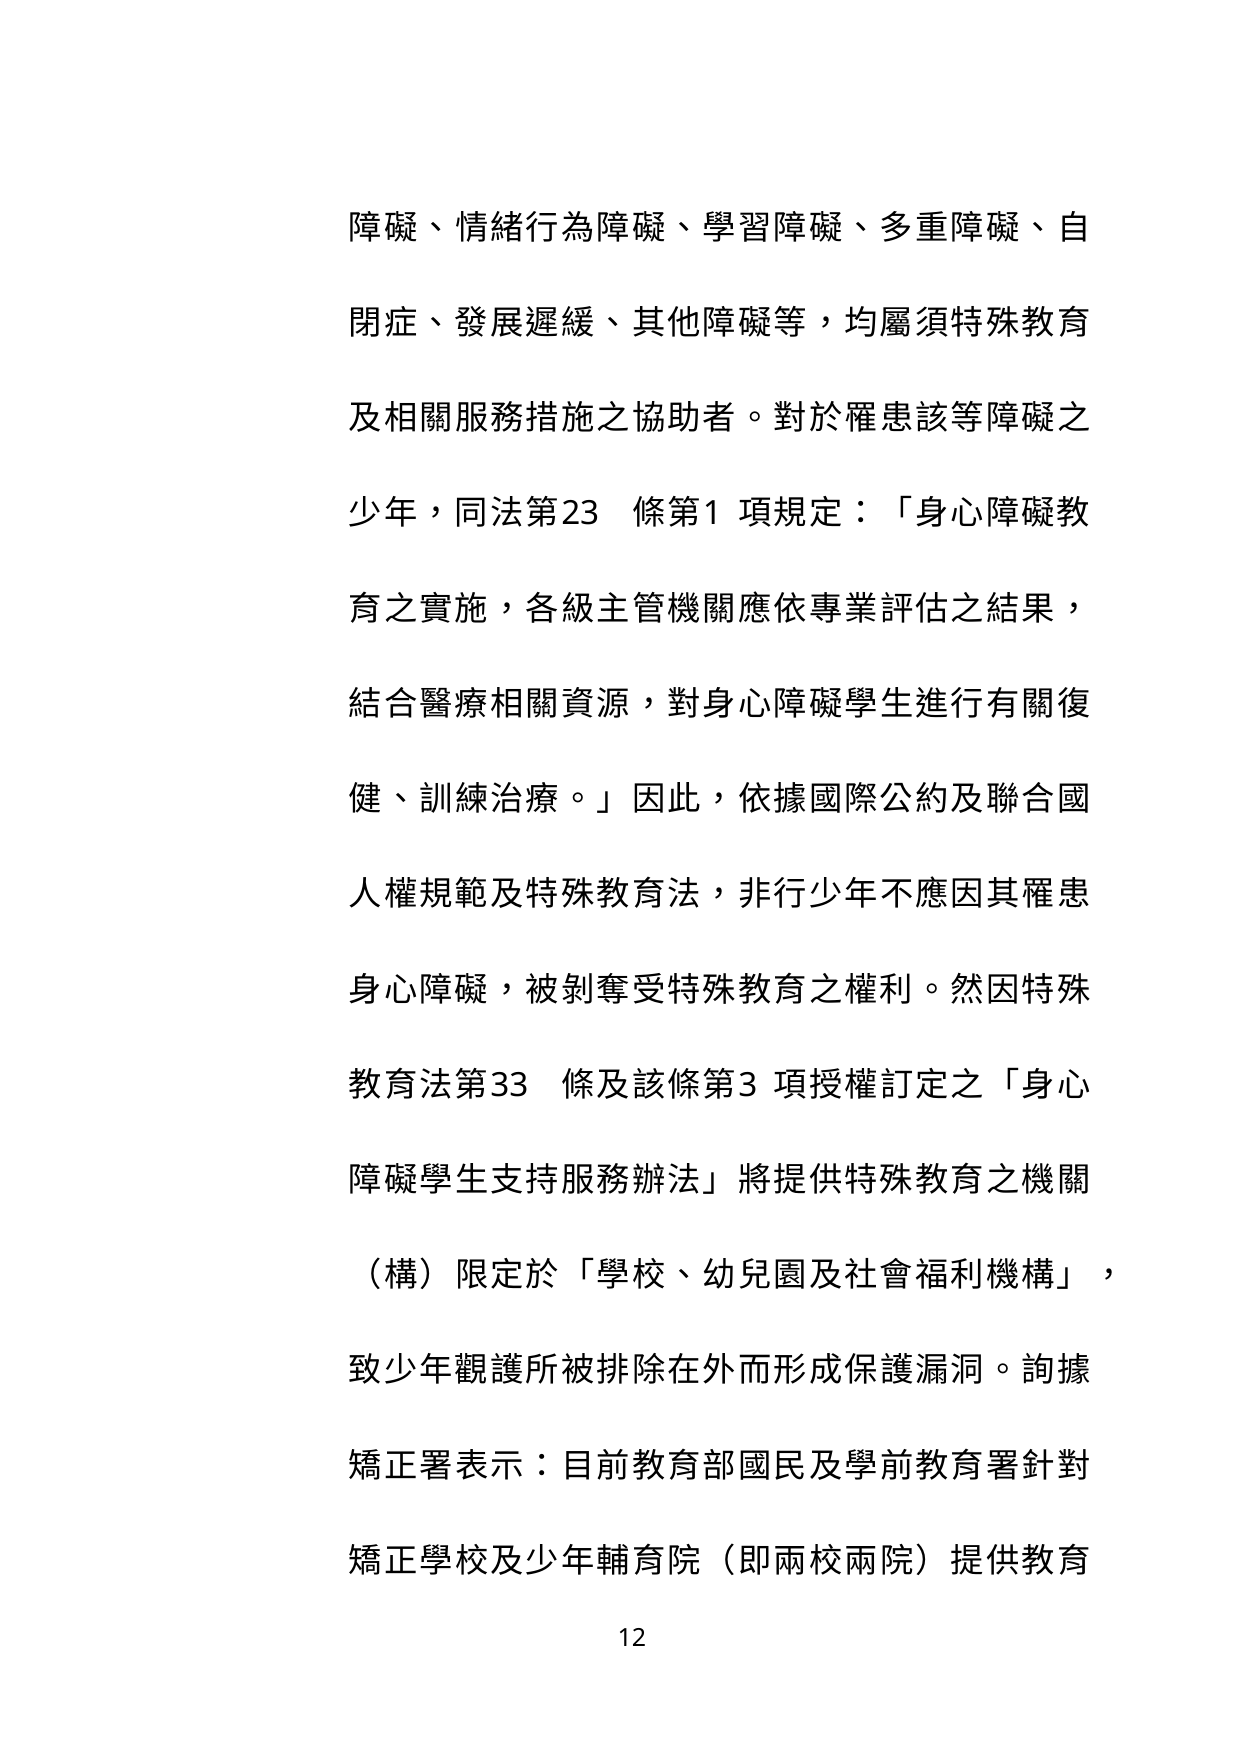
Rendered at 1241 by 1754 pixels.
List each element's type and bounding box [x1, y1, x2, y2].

subtitle [278, 177, 1092, 1605]
